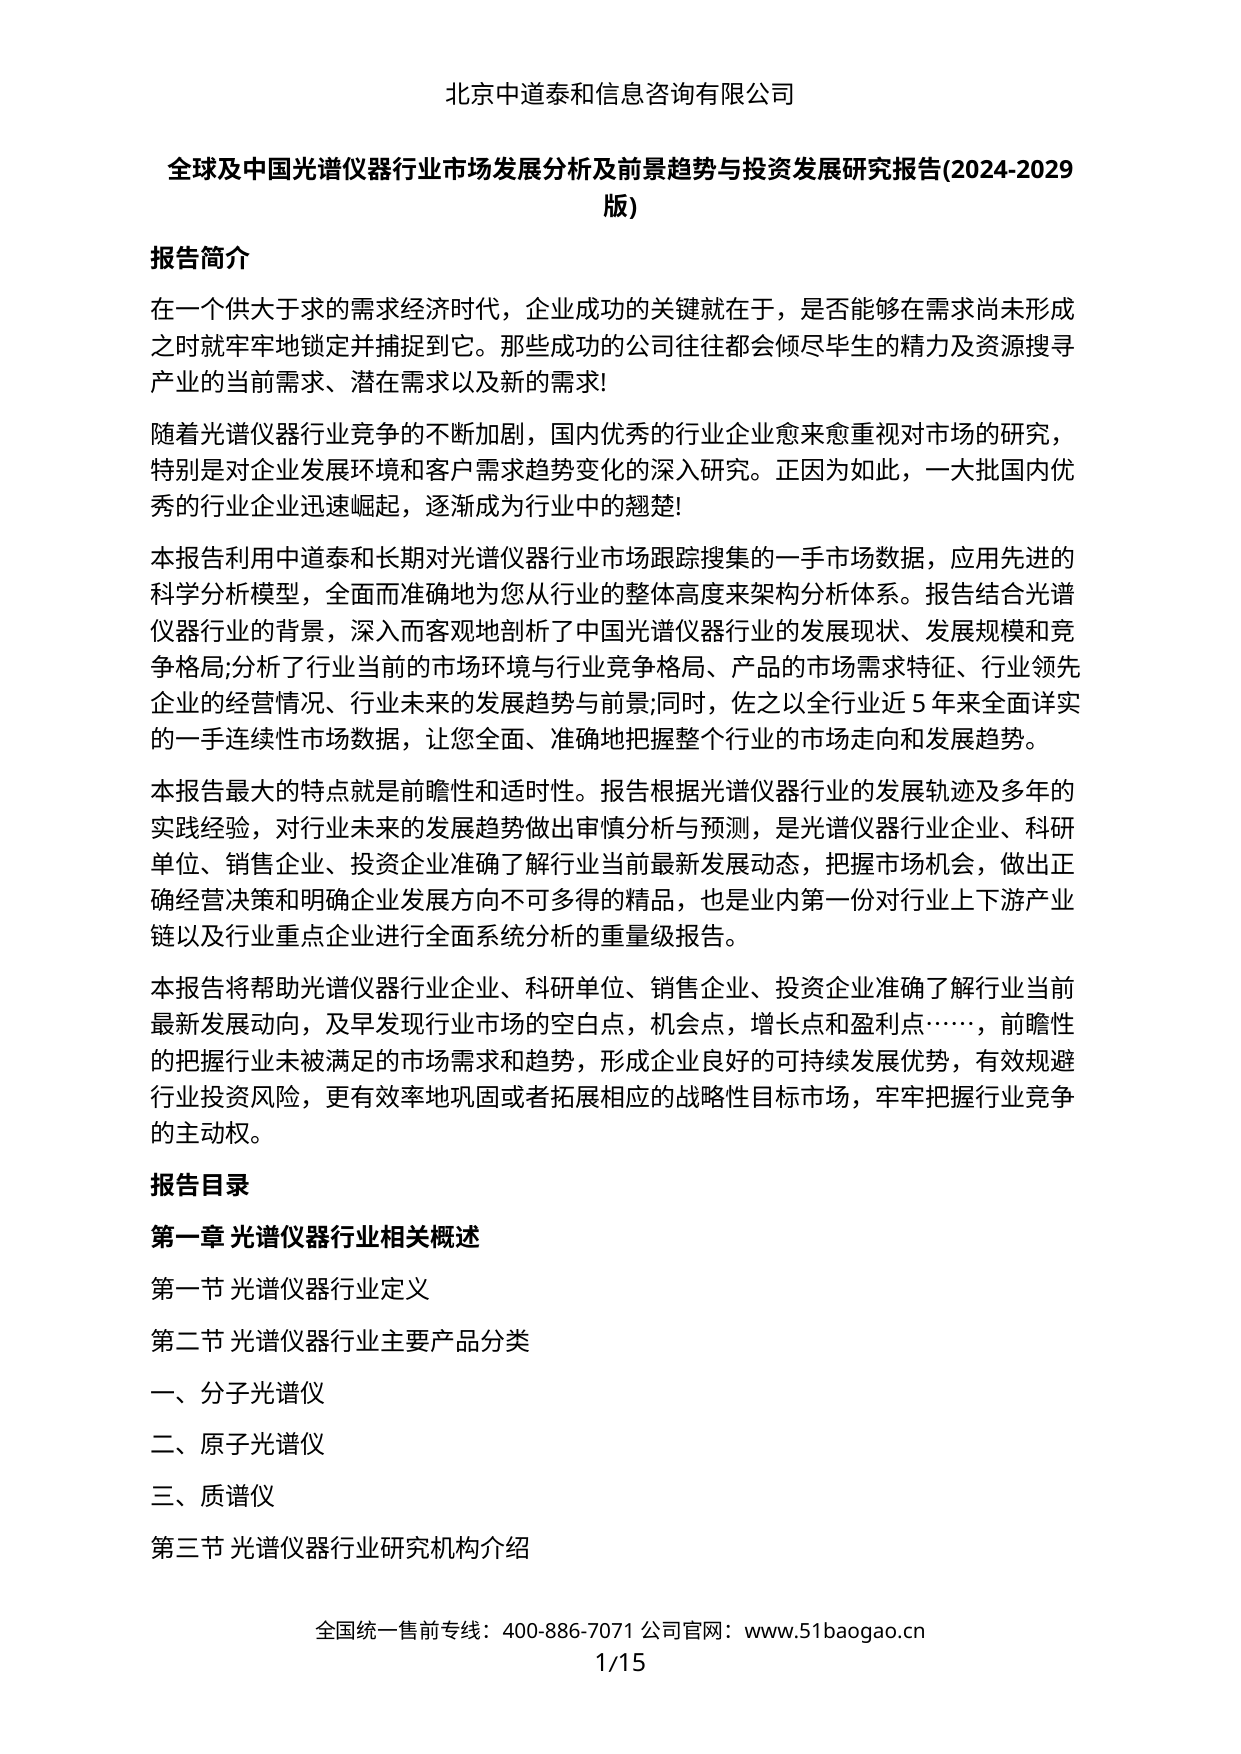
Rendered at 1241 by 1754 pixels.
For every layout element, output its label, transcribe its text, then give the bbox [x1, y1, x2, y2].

text 本报告利用中道泰和长期对光谱仪器行业市场跟踪搜集的一手市场数据，应用先进的科学分析模型，全面而准确地为您从行业的整体高度来架构分析体系。报告结合光谱仪器行业的背景，深入而客观地剖析了中国光谱仪器行业的发展现状、发展规模和竞争格局;分析了行业当前的市场环境与行业竞争格局、产品的市场需求特征、行业领先企业的经营情况、行业未来的发展趋势与前景;同时，佐之以全行业近5年来全面详实的一手连续性市场数据，让您全面、准确地把握整个行业的市场走向和发展趋势。 [150, 539, 1090, 756]
text 在一个供大于求的需求经济时代，企业成功的关键就在于，是否能够在需求尚未形成之时就牢牢地锁定并捕捉到它。那些成功的公司往往都会倾尽毕生的精力及资源搜寻产业的当前需求、潜在需求以及新的需求! [150, 290, 1090, 399]
text 本报告将帮助光谱仪器行业企业、科研单位、销售企业、投资企业准确了解行业当前最新发展动向，及早发现行业市场的空白点，机会点，增长点和盈利点……，前瞻性的把握行业未被满足的市场需求和趋势，形成企业良好的可持续发展优势，有效规避行业投资风险，更有效率地巩固或者拓展相应的战略性目标市场，牢牢把握行业竞争的主动权。 [150, 969, 1090, 1150]
text 三、质谱仪 [150, 1477, 1090, 1513]
text 第一章 光谱仪器行业相关概述 [150, 1217, 1090, 1254]
text 一、分子光谱仪 [150, 1373, 1090, 1409]
text 随着光谱仪器行业竞争的不断加剧，国内优秀的行业企业愈来愈重视对市场的研究，特别是对企业发展环境和客户需求趋势变化的深入研究。正因为如此，一大批国内优秀的行业企业迅速崛起，逐渐成为行业中的翘楚! [150, 414, 1090, 523]
text 第一节 光谱仪器行业定义 [150, 1269, 1090, 1306]
text 第二节 光谱仪器行业主要产品分类 [150, 1321, 1090, 1357]
text 报告简介 [150, 238, 1090, 274]
text 全球及中国光谱仪器行业市场发展分析及前景趋势与投资发展研究报告(2024-2029版) [150, 150, 1090, 222]
text 第三节 光谱仪器行业研究机构介绍 [150, 1529, 1090, 1565]
text 报告目录 [150, 1166, 1090, 1202]
text 二、原子光谱仪 [150, 1425, 1090, 1461]
text 本报告最大的特点就是前瞻性和适时性。报告根据光谱仪器行业的发展轨迹及多年的实践经验，对行业未来的发展趋势做出审慎分析与预测，是光谱仪器行业企业、科研单位、销售企业、投资企业准确了解行业当前最新发展动态，把握市场机会，做出正确经营决策和明确企业发展方向不可多得的精品，也是业内第一份对行业上下游产业链以及行业重点企业进行全面系统分析的重量级报告。 [150, 772, 1090, 953]
